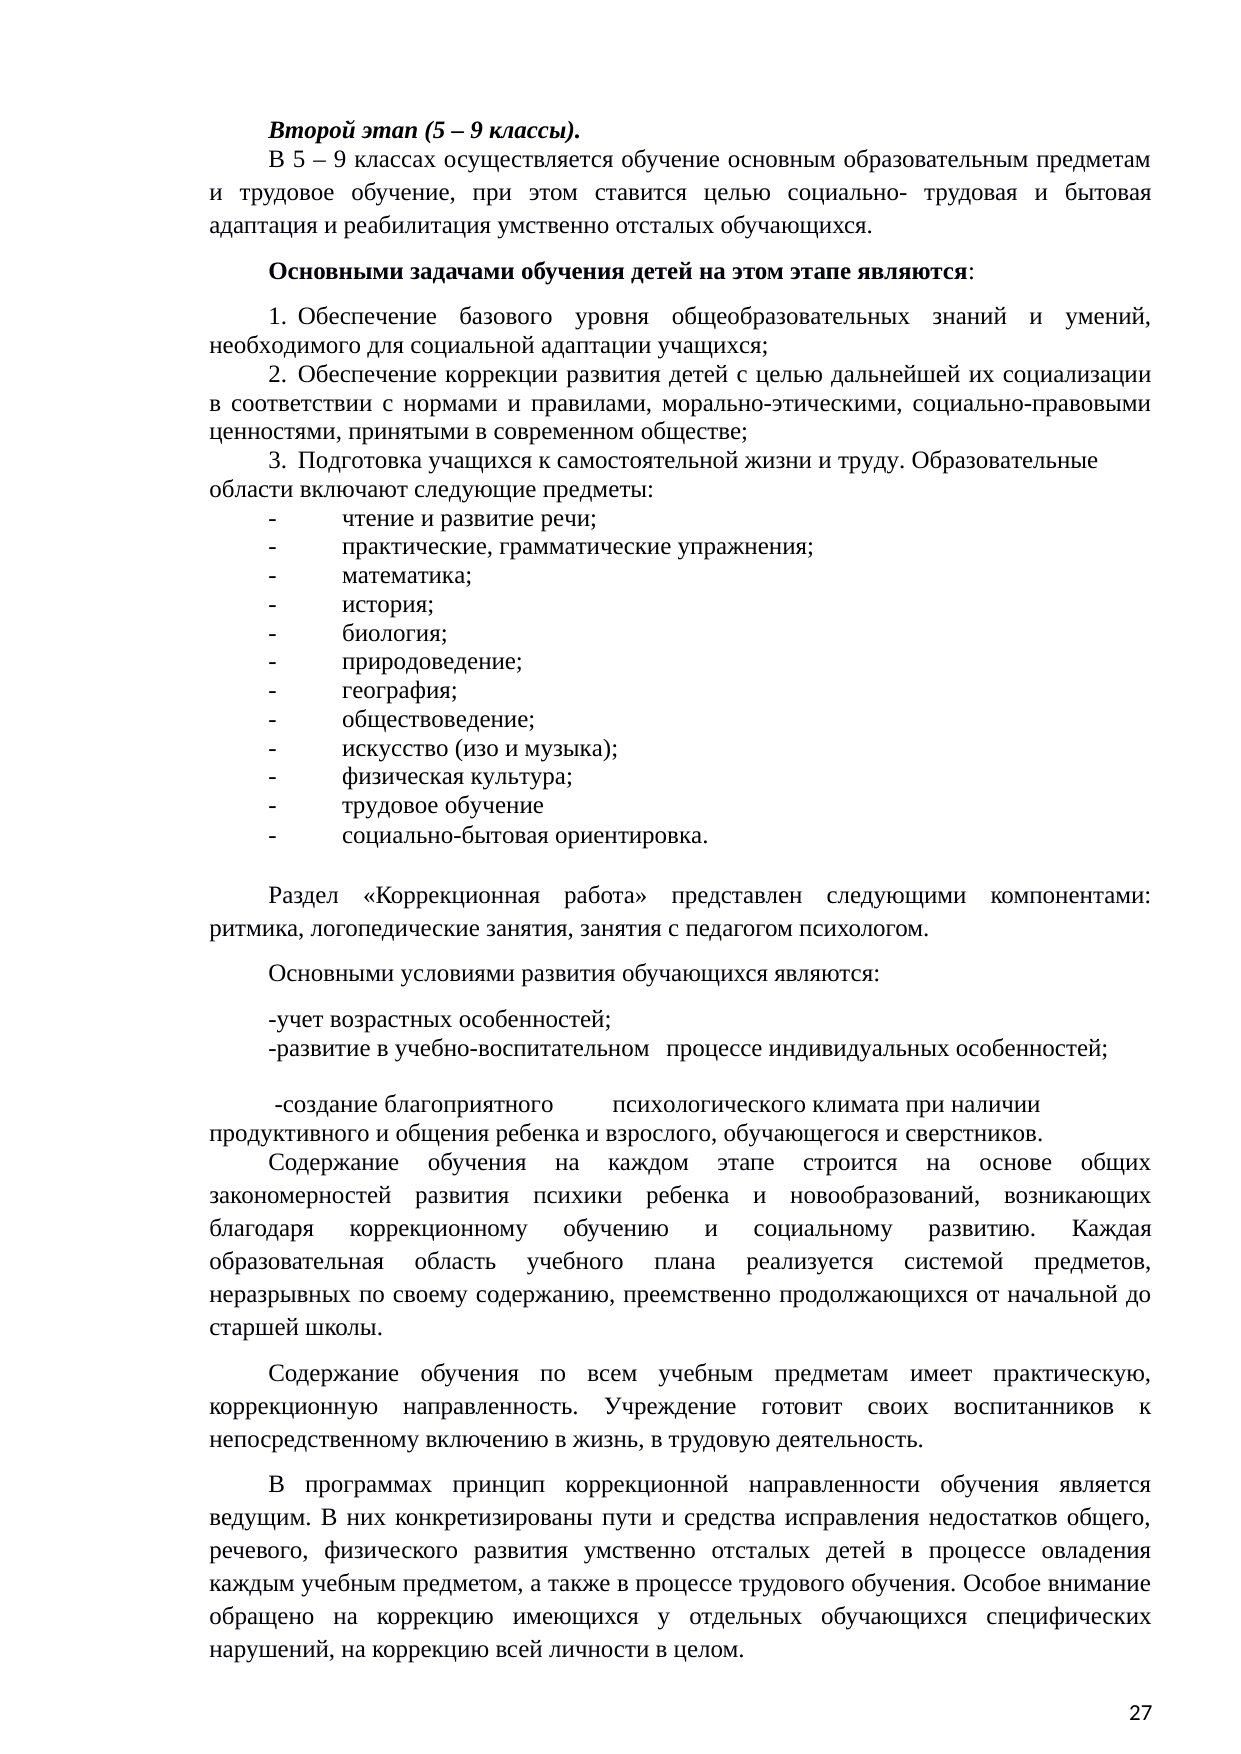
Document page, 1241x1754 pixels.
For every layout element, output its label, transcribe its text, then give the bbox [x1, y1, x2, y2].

subtitle Второй этап (5 – 9 классы). [209, 116, 1152, 144]
list физическая культура; [209, 761, 1152, 790]
list Подготовка учащихся к самостоятельной жизни и труду. Образовательные области включают следующие предметы: [209, 445, 1152, 503]
list трудовое обучение [209, 790, 1152, 819]
list обществоведение; [209, 704, 1152, 733]
list математика; [209, 560, 1152, 589]
list социально-бытовая ориентировка. [209, 819, 1152, 849]
list Обеспечение базового уровня общеобразовательных знаний и умений, необходимого для социальной адаптации учащихся; [209, 301, 1152, 359]
list практические, грамматические упражнения; [209, 531, 1152, 560]
list биология; [209, 618, 1152, 646]
text Основными условиями развития обучающихся являются: [209, 958, 1152, 987]
text Содержание обучения по всем учебным предметам имеет практическую, коррекционную направленность. Учреждение готовит своих воспитанников к непосредственному включению в жизнь, в трудовую деятельность. [209, 1358, 1152, 1452]
text В программах принцип коррекционной направленности обучения является ведущим. В них конкретизированы пути и средства исправления недостатков общего, речевого, физического развития умственно отсталых детей в процессе овладения каждым учебным предметом, а также в процессе трудового обучения. Особое внимание обращено на коррекцию имеющихся у отдельных обучающихся специфических нарушений, на коррекцию всей личности в целом. [209, 1469, 1152, 1663]
list география; [209, 675, 1152, 704]
text Раздел «Коррекционная работа» представлен следующими компонентами: ритмика, логопедические занятия, занятия с педагогом психологом. [209, 880, 1152, 942]
text В 5 – 9 классах осуществляется обучение основным образовательным предметам и трудовое обучение, при этом ставится целью социально- трудовая и бытовая адаптация и реабилитация умственно отсталых обучающихся. [209, 144, 1152, 239]
text -создание благоприятного психологического климата при наличии продуктивного и общения ребенка и взрослого, обучающегося и сверстников. [209, 1089, 1152, 1147]
list -учет возрастных особенностей; [209, 1004, 1152, 1033]
list история; [209, 589, 1152, 618]
list чтение и развитие речи; [209, 503, 1152, 531]
text Основными задачами обучения детей на этом этапе являются: [209, 256, 1152, 285]
list -развитие в учебно-воспитательном процессе индивидуальных особенностей; [209, 1033, 1152, 1062]
list искусство (изо и музыка); [209, 733, 1152, 761]
text Содержание обучения на каждом этапе строится на основе общих закономерностей развития психики ребенка и новообразований, возникающих благодаря коррекционному обучению и социальному развитию. Каждая образовательная область учебного плана реализуется системой предметов, неразрывных по своему содержанию, преемственно продолжающихся от начальной до старшей школы. [209, 1147, 1152, 1341]
list Обеспечение коррекции развития детей с целью дальнейшей их социализации в соответствии с нормами и правилами, морально-этическими, социально-правовыми ценностями, принятыми в современном обществе; [209, 359, 1152, 445]
list природоведение; [209, 646, 1152, 675]
